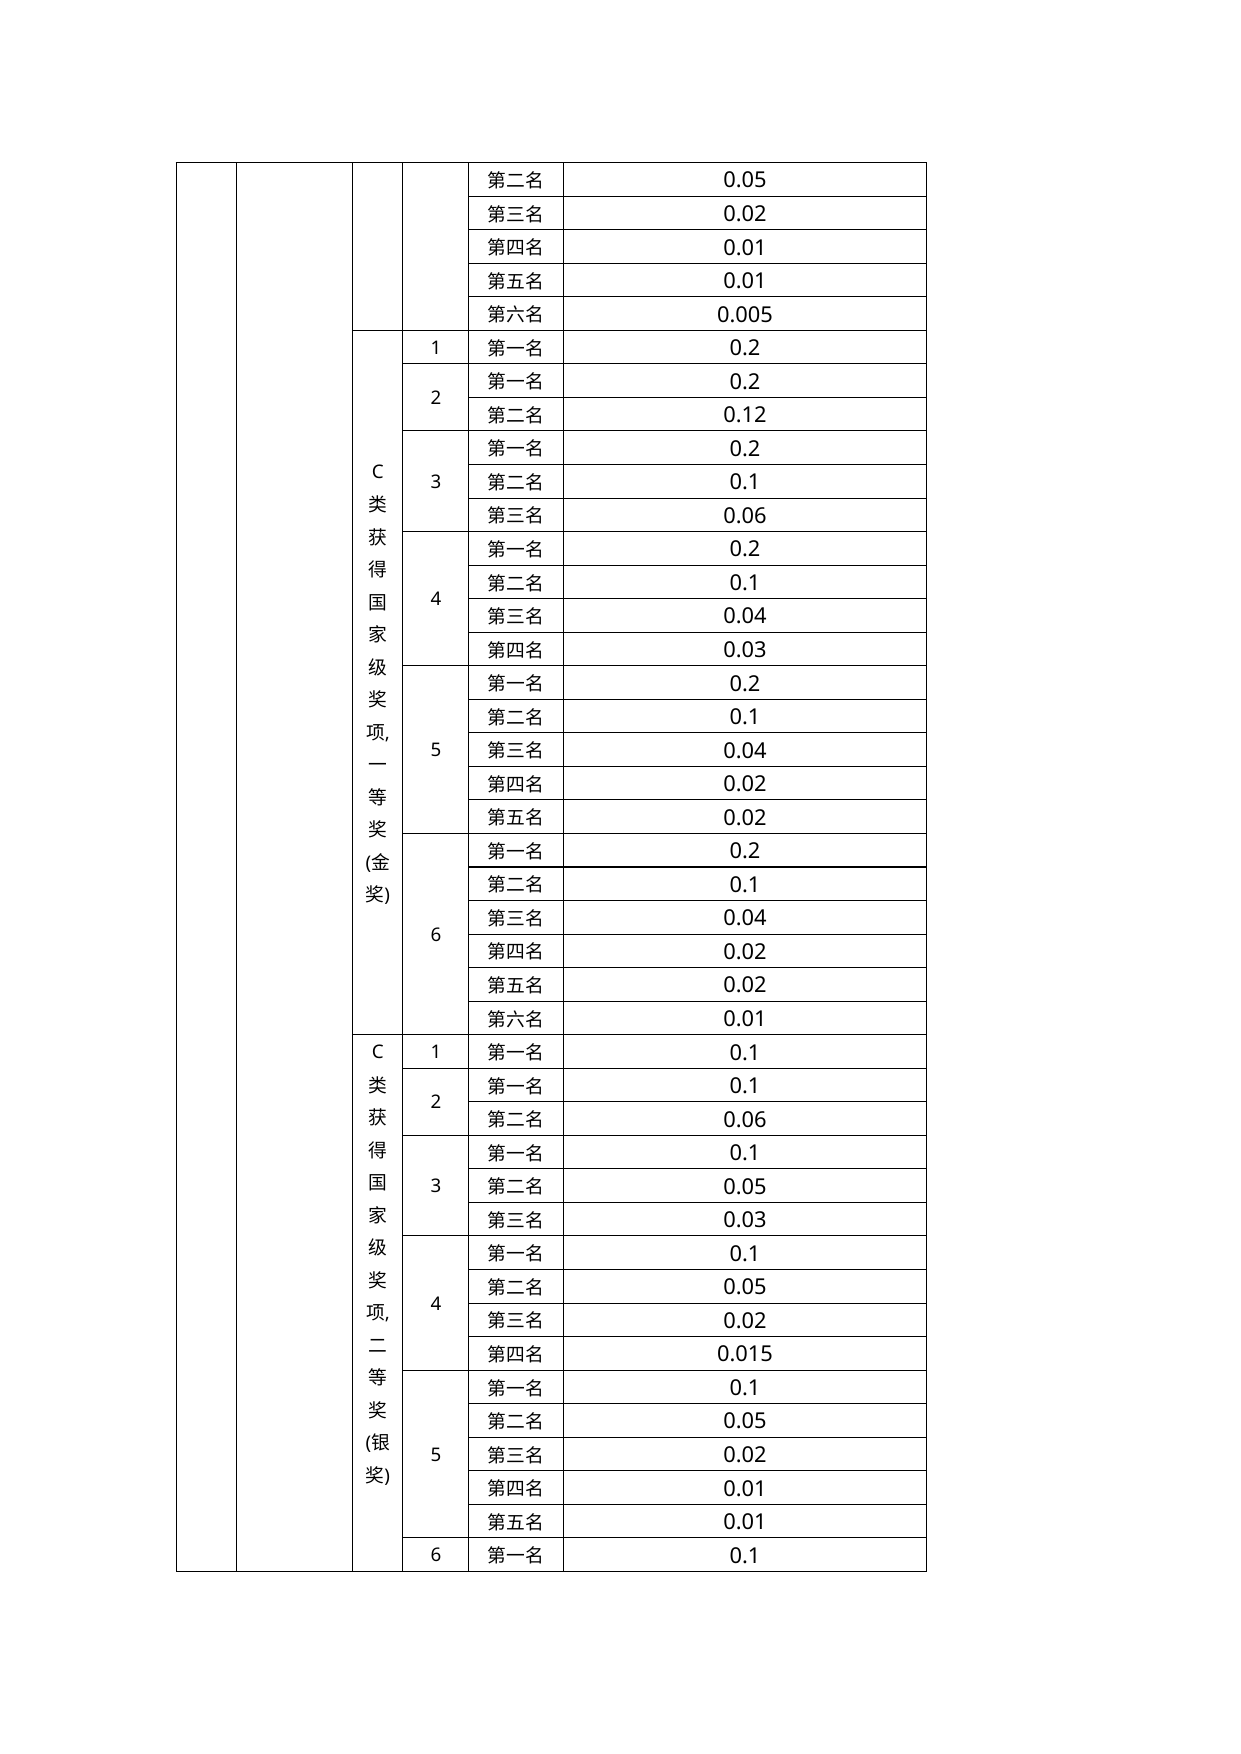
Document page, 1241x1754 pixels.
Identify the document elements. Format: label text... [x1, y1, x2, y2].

table_cell 第三名 [469, 1304, 563, 1336]
table_cell 0.01 [564, 1002, 926, 1034]
table_cell 6 [403, 163, 468, 330]
table_cell 0.01 [564, 1471, 926, 1504]
table_cell 第五名 [469, 264, 563, 296]
table_cell 0.02 [564, 800, 926, 833]
table_cell 0.2 [564, 431, 926, 464]
table_cell 6 [403, 834, 468, 1034]
table_cell 第二名 [469, 1404, 563, 1437]
table_cell 0.1 [564, 1236, 926, 1269]
table_cell 0.02 [564, 1304, 926, 1336]
table_cell 第一名 [469, 1538, 563, 1571]
table_cell 第二名 [469, 465, 563, 497]
table_cell 第二名 [469, 700, 563, 732]
table_cell 第五名 [469, 800, 563, 833]
table_cell 1 [403, 1035, 468, 1068]
table_cell 第一名 [469, 364, 563, 397]
table_cell 第六名 [469, 297, 563, 330]
table_cell 0.04 [564, 901, 926, 933]
table_cell 0.1 [564, 566, 926, 598]
table_cell 0.12 [564, 398, 926, 430]
table_cell 第二名 [469, 1169, 563, 1202]
table_cell 0.02 [564, 935, 926, 967]
table_cell 第一名 [469, 532, 563, 564]
table_cell 2 [403, 364, 468, 430]
table_cell 0.1 [564, 465, 926, 497]
table_cell 第一名 [469, 834, 563, 866]
table_cell 0.01 [564, 230, 926, 263]
table_cell 0.04 [564, 599, 926, 632]
table_cell 0.2 [564, 666, 926, 699]
table_cell 0.04 [564, 733, 926, 766]
table_cell 0.1 [564, 1069, 926, 1101]
table_cell 5 [403, 1371, 468, 1537]
table_cell 0.015 [564, 1337, 926, 1369]
table_cell 第四名 [469, 1337, 563, 1369]
table_cell 4 [403, 532, 468, 665]
table_cell 0.02 [564, 968, 926, 1001]
table_cell 0.1 [564, 1371, 926, 1403]
table_cell 第四名 [469, 230, 563, 263]
table_cell 1 [403, 331, 468, 363]
table_cell 0.2 [564, 331, 926, 363]
table_cell 6 [403, 1538, 468, 1571]
table_cell 第二名 [469, 868, 563, 900]
table_cell 第一名 [469, 1236, 563, 1269]
table_cell 第二名 [469, 163, 563, 196]
table_cell 第四名 [469, 935, 563, 967]
table_cell 第二名 [469, 566, 563, 598]
table_cell 第三名 [469, 901, 563, 933]
table_cell C类获得国家级奖项,一等奖(金奖) [353, 331, 402, 1034]
table_cell C类获得国家级奖项,二等奖(银奖) [353, 1035, 402, 1571]
table_cell 0.03 [564, 1203, 926, 1235]
table_cell 第五名 [469, 1505, 563, 1537]
table_cell 0.2 [564, 364, 926, 397]
table_cell 0.01 [564, 1505, 926, 1537]
table_cell 0.2 [564, 834, 926, 866]
table_cell 0.05 [564, 163, 926, 196]
table_cell 第三名 [469, 1203, 563, 1235]
table_cell 0.1 [564, 1035, 926, 1068]
table_cell 第三名 [469, 197, 563, 229]
table_cell 0.02 [564, 767, 926, 799]
table_cell 第一名 [469, 331, 563, 363]
table_cell 第六名 [469, 1002, 563, 1034]
table_cell 0.1 [564, 1538, 926, 1571]
table_cell 0.02 [564, 197, 926, 229]
table_cell 第五名 [469, 968, 563, 1001]
table_cell 第二名 [469, 398, 563, 430]
table_cell 第三名 [469, 733, 563, 766]
table_cell 第一名 [469, 666, 563, 699]
table_cell 第三名 [469, 499, 563, 531]
table_cell 第一名 [469, 431, 563, 464]
table_cell 0.03 [564, 633, 926, 665]
table_cell 0.05 [564, 1169, 926, 1202]
table_cell 0.06 [564, 499, 926, 531]
table_cell 0.06 [564, 1102, 926, 1135]
table_cell 2 [403, 1069, 468, 1135]
table_cell 5 [403, 666, 468, 833]
table_cell 第一名 [469, 1371, 563, 1403]
table_cell 第四名 [469, 767, 563, 799]
table_cell 3 [403, 1136, 468, 1235]
table_cell 0.05 [564, 1270, 926, 1302]
table_cell 第四名 [469, 1471, 563, 1504]
table_cell 0.1 [564, 700, 926, 732]
table_cell 第一名 [469, 1035, 563, 1068]
table_cell 第三名 [469, 1438, 563, 1470]
table_cell 第四名 [469, 633, 563, 665]
table_cell 0.02 [564, 1438, 926, 1470]
table_cell 0.1 [564, 868, 926, 900]
table_cell 4 [403, 1236, 468, 1369]
table_cell 0.01 [564, 264, 926, 296]
table_cell 0.05 [564, 1404, 926, 1437]
table_cell 第二名 [469, 1270, 563, 1302]
table_cell 0.2 [564, 532, 926, 564]
table_cell 第一名 [469, 1136, 563, 1168]
table_cell 0.005 [564, 297, 926, 330]
table_cell 0.1 [564, 1136, 926, 1168]
table_cell 第二名 [469, 1102, 563, 1135]
table_cell 第三名 [469, 599, 563, 632]
table_cell 第一名 [469, 1069, 563, 1101]
table_cell 3 [403, 431, 468, 531]
